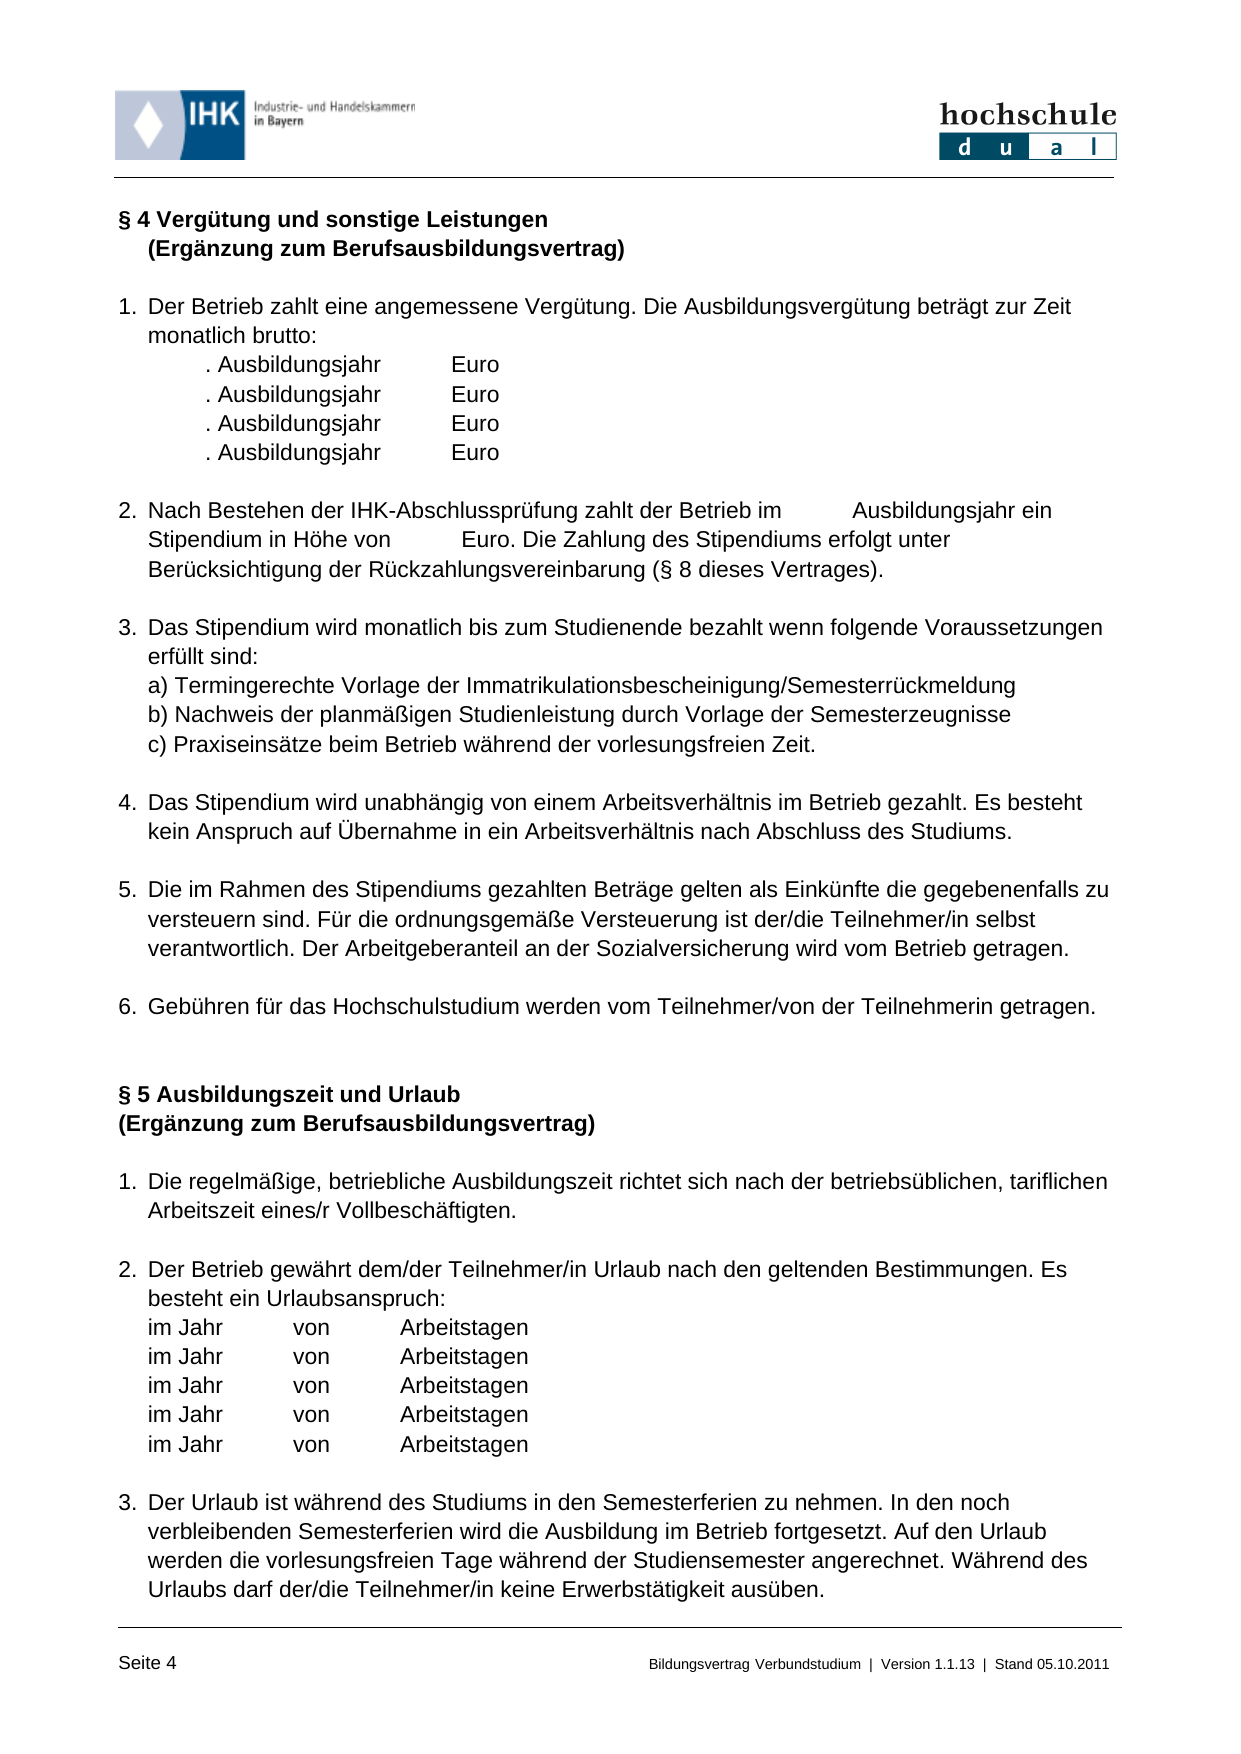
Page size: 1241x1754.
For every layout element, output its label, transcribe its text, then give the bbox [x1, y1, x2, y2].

text 2. Nach Bestehen der IHK-Abschlussprüfung zahlt der Betrieb im Ausbildungsjahr ein Stipendium in Höhe von Euro. Die Zahlung des Stipendiums erfolgt unter Berücksichtigung der Rückzahlungsvereinbarung (§ 8 dieses Vertrages). [118, 495, 1122, 583]
text 4. Das Stipendium wird unabhängig von einem Arbeitsverhältnis im Betrieb gezahlt. Es besteht kein Anspruch auf Übernahme in ein Arbeitsverhältnis nach Abschluss des Studiums. [118, 787, 1122, 845]
text 1. Die regelmäßige, betriebliche Ausbildungszeit richtet sich nach der betriebsüblichen, tariflichen Arbeitszeit eines/r Vollbeschäftigten. [118, 1166, 1122, 1224]
text 6. Gebühren für das Hochschulstudium werden vom Teilnehmer/von der Teilnehmerin getragen. [118, 991, 1122, 1020]
text 5. Die im Rahmen des Stipendiums gezahlten Beträge gelten als Einkünfte die gegebenenfalls zu versteuern sind. Für die ordnungsgemäße Versteuerung ist der/die Teilnehmer/in selbst verantwortlich. Der Arbeitgeberanteil an der Sozialversicherung wird vom Betrieb getragen. [118, 874, 1122, 962]
text § 5 Ausbildungszeit und Urlaub (Ergänzung zum Berufsausbildungsvertrag) [118, 1079, 1122, 1137]
text § 4 Vergütung und sonstige Leistungen (Ergänzung zum Berufsausbildungsvertrag) [118, 204, 1122, 262]
text 3. Das Stipendium wird monatlich bis zum Studienende bezahlt wenn folgende Voraussetzungen erfüllt sind: a) Termingerechte Vorlage der Immatrikulationsbescheinigung/Semesterrückmeldung b) Nachweis der planmäßigen Studienleistung durch Vorlage der Semesterzeugnisse c) Praxiseinsätze beim Betrieb während der vorlesungsfreien Zeit. [118, 612, 1122, 758]
text 3. Der Urlaub ist während des Studiums in den Semesterferien zu nehmen. In den noch verbleibenden Semesterferien wird die Ausbildung im Betrieb fortgesetzt. Auf den Urlaub werden die vorlesungsfreien Tage während der Studiensemester angerechnet. Während des Urlaubs darf der/die Teilnehmer/in keine Erwerbstätigkeit ausüben. [118, 1487, 1122, 1604]
text 1. Der Betrieb zahlt eine angemessene Vergütung. Die Ausbildungsvergütung beträgt zur Zeit monatlich brutto: . Ausbildungsjahr Euro . Ausbildungsjahr Euro . Ausbildungsjahr Euro . Ausbildungsjahr Euro [118, 291, 1122, 466]
text 2. Der Betrieb gewährt dem/der Teilnehmer/in Urlaub nach den geltenden Bestimmungen. Es besteht ein Urlaubsanspruch: im Jahr von Arbeitstagen im Jahr von Arbeitstagen im Jahr von Arbeitstagen im Jahr von Arbeitstagen im Jahr von Arbeitstagen [118, 1254, 1122, 1458]
